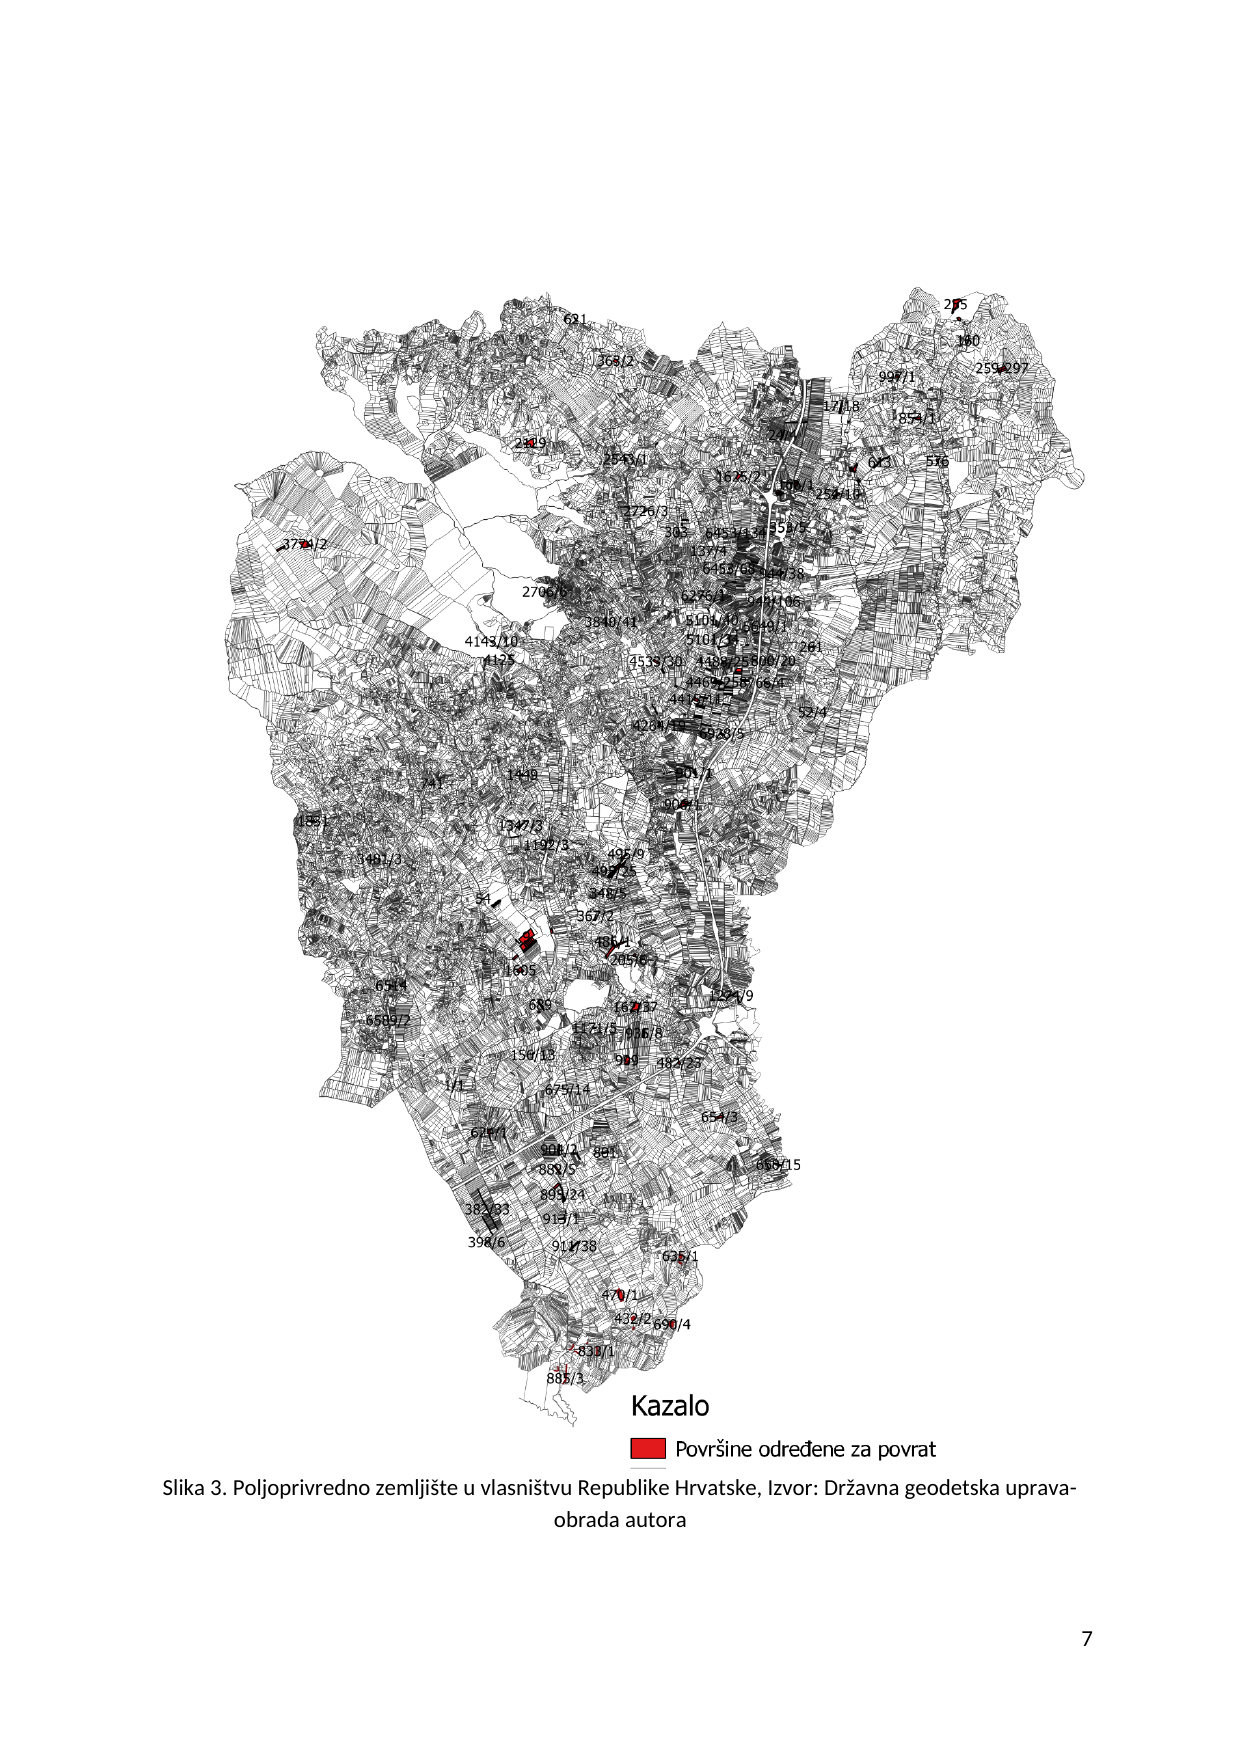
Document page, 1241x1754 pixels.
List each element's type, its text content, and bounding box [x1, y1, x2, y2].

text Slika 3. Poljoprivredno zemljište u vlasništvu Republike Hrvatske, Izvor: Državna geodetska uprava-obrada autora [148, 1473, 1093, 1533]
picture [147, 132, 1093, 1469]
